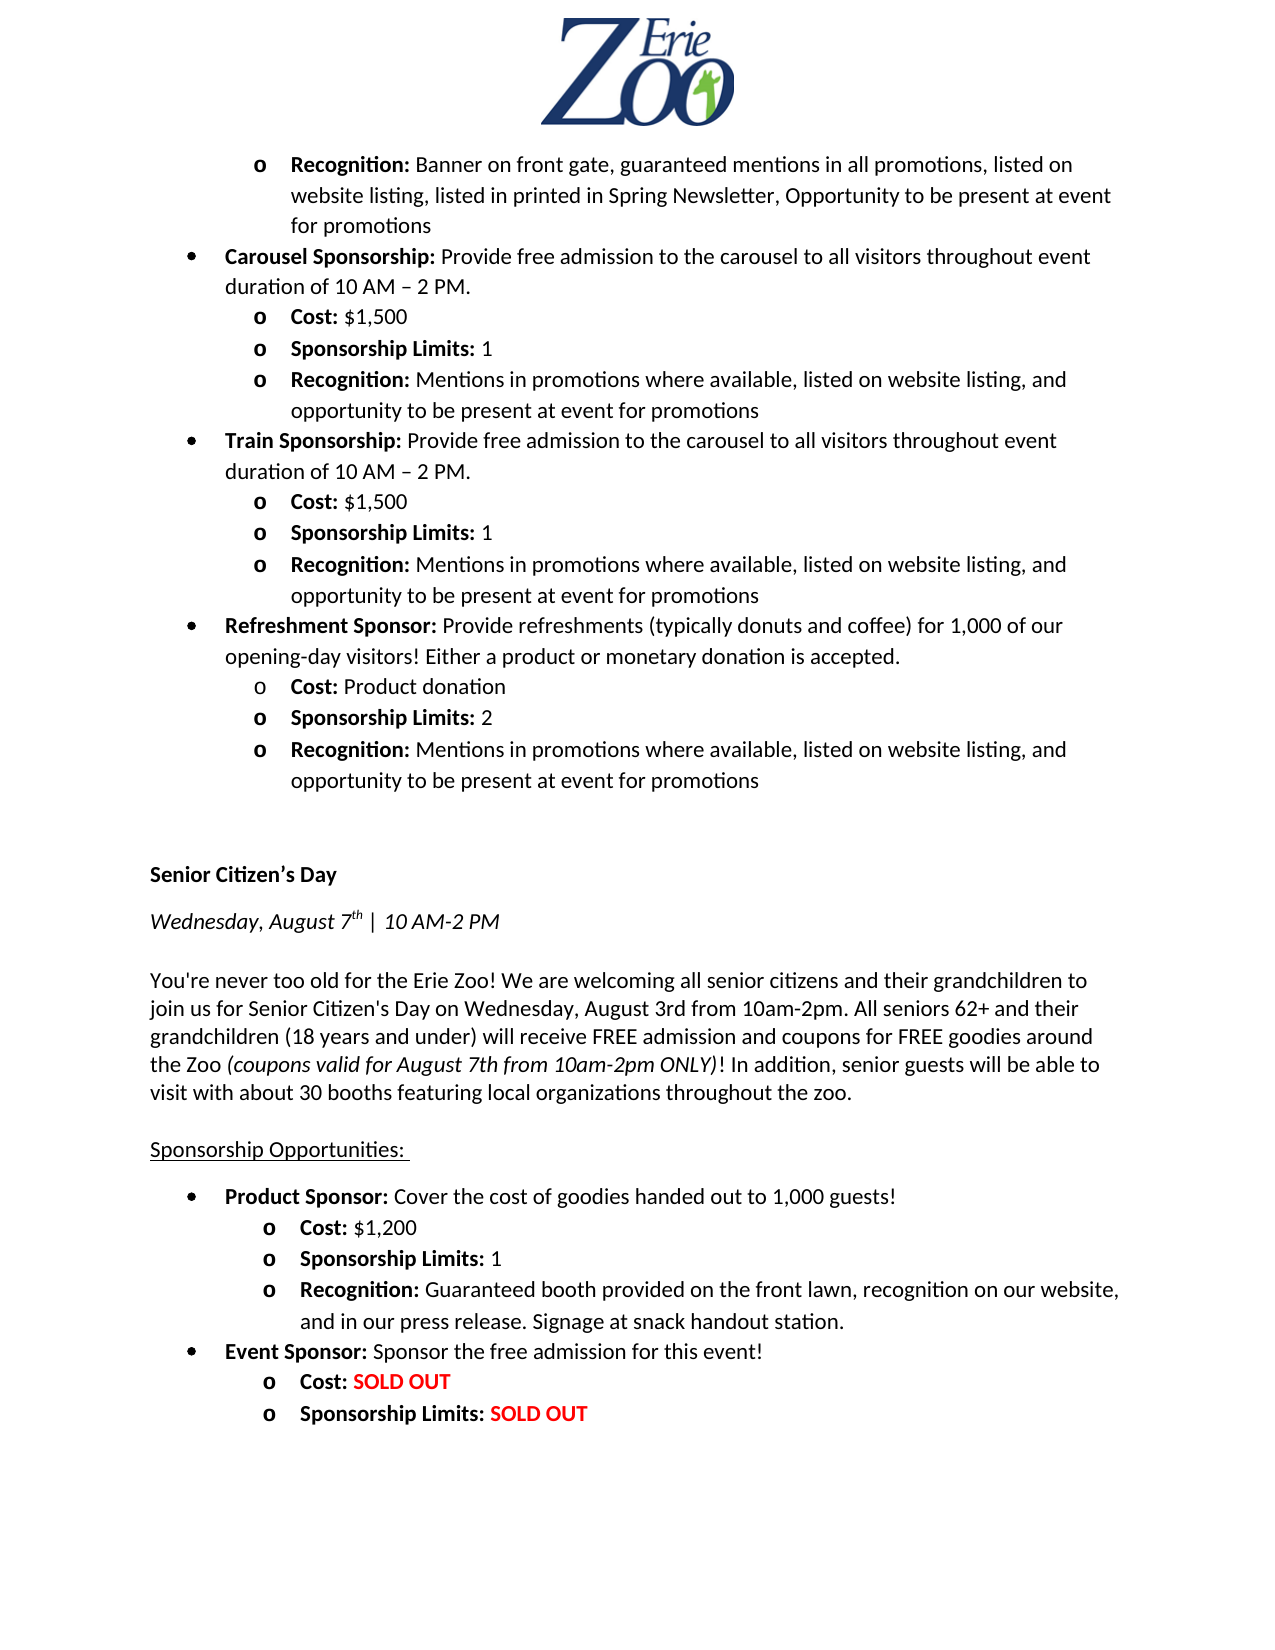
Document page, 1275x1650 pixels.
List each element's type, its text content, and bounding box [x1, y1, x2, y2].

list Refreshment Sponsor: Provide refreshments (typically donuts and coffee) for 1,000 of our opening-day visitors! Either a product or monetary donation is accepted. [187, 612, 1125, 670]
list Recognition: Mentions in promotions where available, listed on website listing, and opportunity to be present at event for promotions [253, 365, 1125, 424]
list Sponsorship Limits: 1 [253, 518, 1125, 548]
list Sponsorship Limits: 2 [253, 703, 1125, 733]
text Senior Citizen’s Day [150, 860, 1125, 888]
list Cost: Product donation [253, 672, 1125, 701]
list Sponsorship Limits: 1 [262, 1244, 1125, 1273]
list Carousel Sponsorship: Provide free admission to the carousel to all visitors throughout event duration of 10 AM – 2 PM. [187, 242, 1125, 300]
list Cost: $1,200 [262, 1213, 1125, 1242]
list Recognition: Banner on front gate, guaranteed mentions in all promotions, listed on website listing, listed in printed in Spring Newsletter, Opportunity to be present at event for promotions [253, 150, 1125, 239]
list Recognition: Mentions in promotions where available, listed on website listing, and opportunity to be present at event for promotions [253, 735, 1125, 794]
list Event Sponsor: Sponsor the free admission for this event! [187, 1337, 1125, 1365]
list Train Sponsorship: Provide free admission to the carousel to all visitors throughout event duration of 10 AM – 2 PM. [187, 427, 1125, 485]
text Wednesday, August 7th | 10 AM-2 PM [150, 907, 1125, 935]
list Product Sponsor: Cover the cost of goodies handed out to 1,000 guests! [187, 1182, 1125, 1210]
text Sponsorship Opportunities: [150, 1136, 1125, 1163]
list Recognition: Mentions in promotions where available, listed on website listing, and opportunity to be present at event for promotions [253, 550, 1125, 609]
list Cost: $1,500 [253, 302, 1125, 331]
picture [541, 18, 734, 126]
text You're never too old for the Erie Zoo! We are welcoming all senior citizens and their grandchildren to join us for Senior Citizen's Day on Wednesday, August 3rd from 10am-2pm. All seniors 62+ and their grandchildren (18 years and under) will receive FREE admission and coupons for FREE goodies around the Zoo (coupons valid for August 7th from 10am-2pm ONLY)! In addition, senior guests will be able to visit with about 30 booths featuring local organizations throughout the zoo. [150, 966, 1125, 1106]
list Recognition: Guaranteed booth provided on the front lawn, recognition on our website, and in our press release. Signage at snack handout station. [262, 1276, 1125, 1335]
list Cost: $1,500 [253, 487, 1125, 516]
list Sponsorship Limits: SOLD OUT [262, 1399, 1125, 1428]
list Sponsorship Limits: 1 [253, 334, 1125, 363]
list Cost: SOLD OUT [262, 1367, 1125, 1396]
